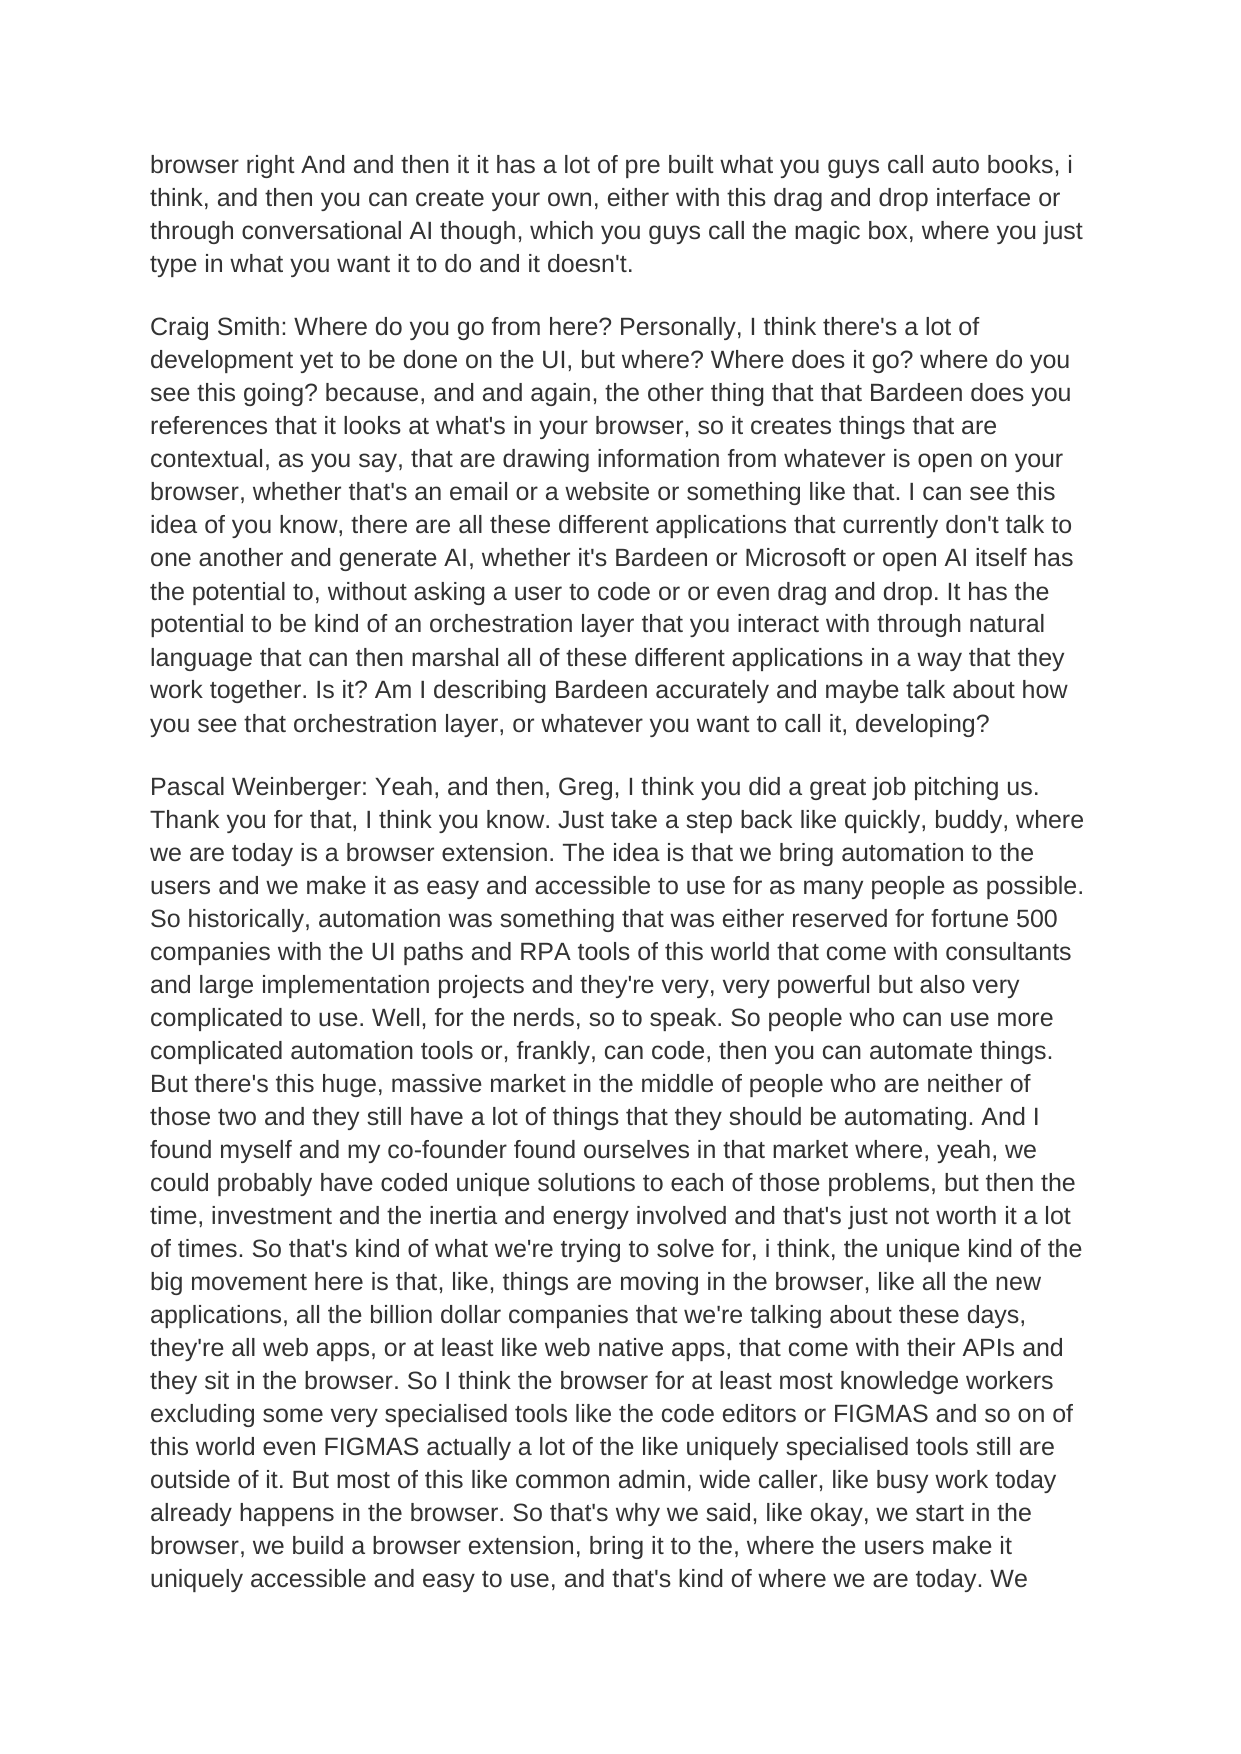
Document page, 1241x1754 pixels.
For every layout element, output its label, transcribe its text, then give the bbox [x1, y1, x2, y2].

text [150, 772, 1090, 1593]
text Craig Smith: Where do you go from here? Personally, I think there's a lot of development yet to be done on the UI, but where? Where does it go? where do you see this going? because, and and again, the other thing that that Bardeen does you references that it looks at what's in your browser, so it creates things that are contextual, as you say, that are drawing information from whatever is open on your browser, whether that's an email or a website or something like that. I can see this idea of you know, there are all these different applications that currently don't talk to one another and generate AI, whether it's Bardeen or Microsoft or open AI itself has the potential to, without asking a user to code or or even drag and drop. It has the potential to be kind of an orchestration layer that you interact with through natural language that can then marshal all of these different applications in a way that they work together. Is it? Am I describing Bardeen accurately and maybe talk about how you see that orchestration layer, or whatever you want to call it, developing? [150, 312, 1090, 737]
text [150, 150, 1090, 278]
